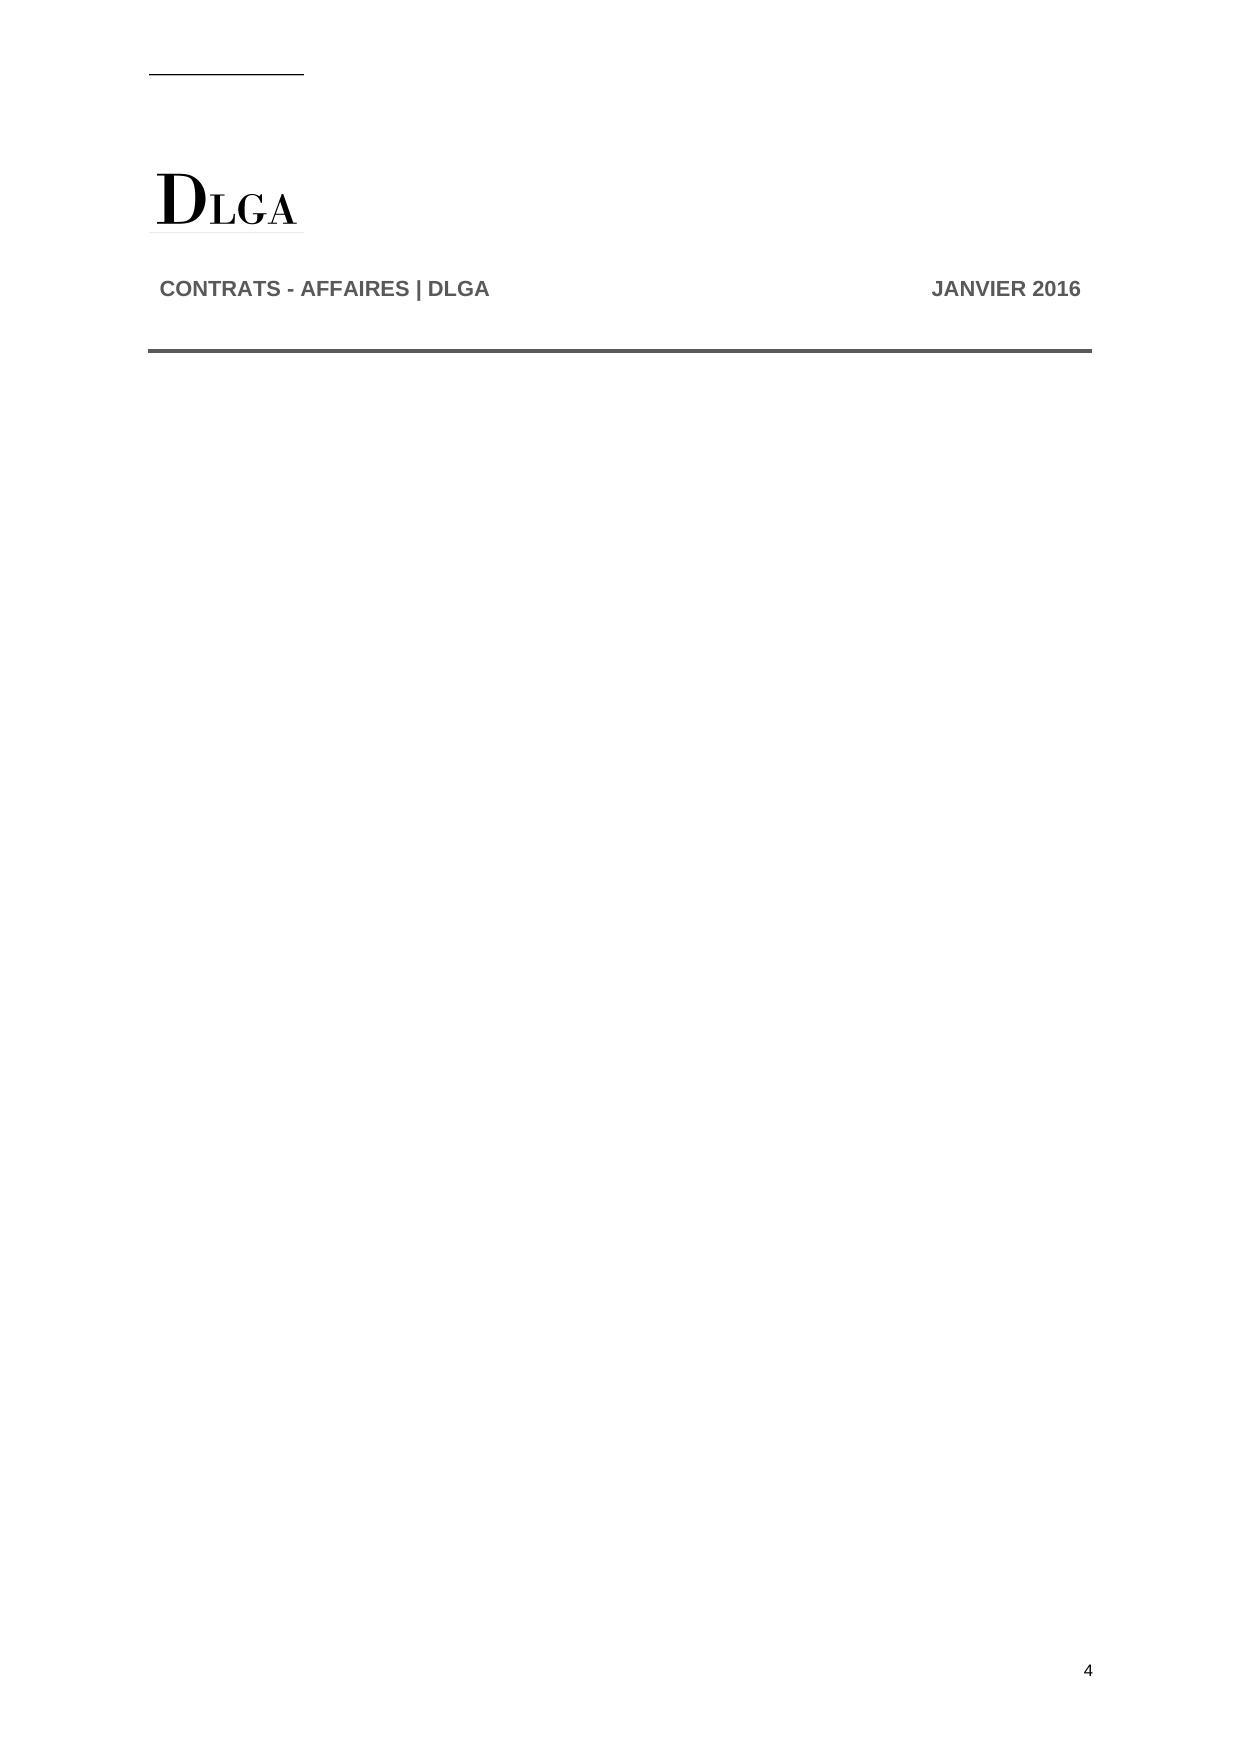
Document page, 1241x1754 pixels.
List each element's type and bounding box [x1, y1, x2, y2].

picture [147, 74, 304, 231]
